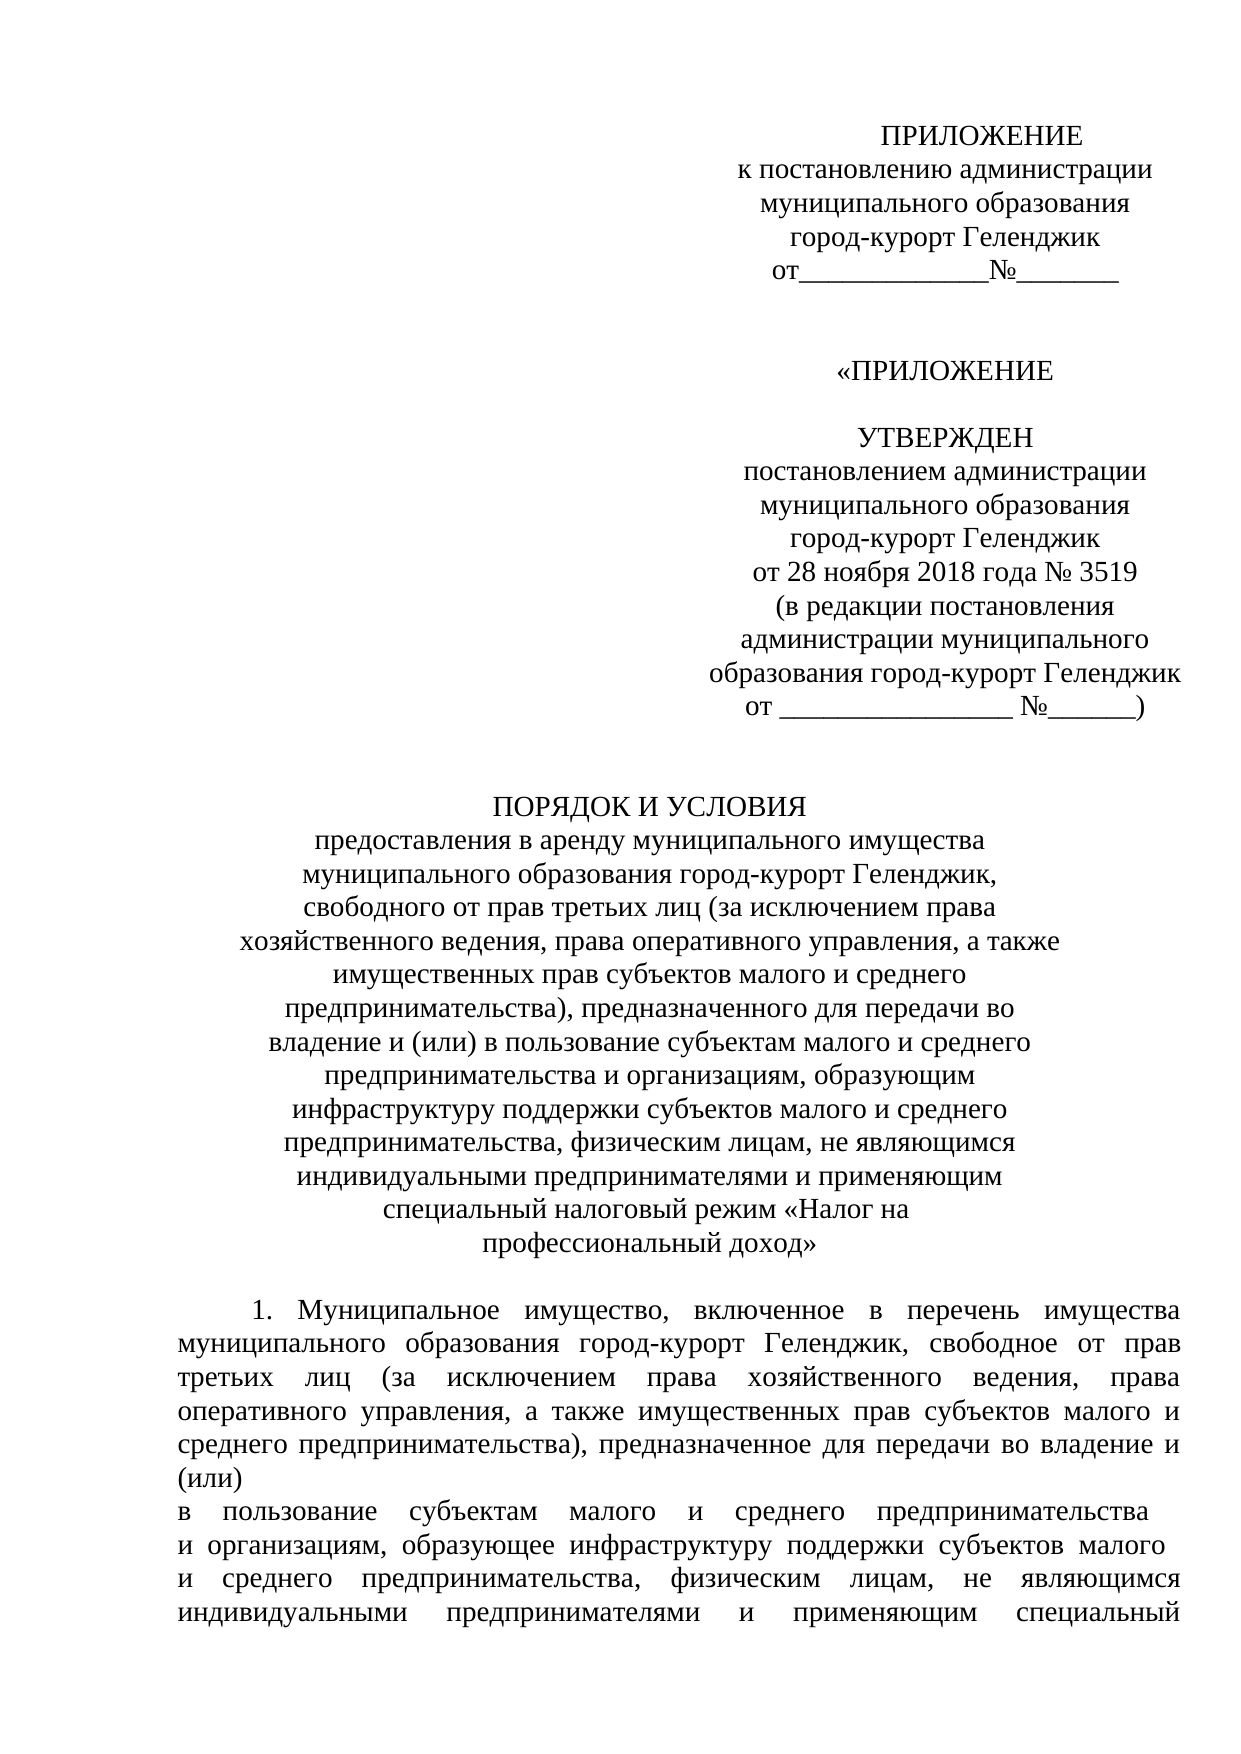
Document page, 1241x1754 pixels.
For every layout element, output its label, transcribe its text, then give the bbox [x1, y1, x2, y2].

text ПОРЯДОК И УСЛОВИЯ [236, 789, 1063, 822]
text «ПРИЛОЖЕНИЕ [709, 353, 1181, 386]
text УТВЕРЖДЕН [709, 420, 1181, 453]
text к постановлению администрации [709, 152, 1181, 185]
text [177, 1292, 1181, 1627]
text город-курорт Геленджик [709, 521, 1181, 554]
text муниципального образования [709, 487, 1181, 521]
text ПРИЛОЖЕНИЕ [709, 118, 1181, 152]
text от 28 ноября 2018 года № 3519 [709, 554, 1181, 588]
text от_____________№_______ [709, 252, 1181, 286]
text город-курорт Геленджик [709, 219, 1181, 252]
text постановлением администрации [709, 453, 1181, 487]
text (в редакции постановления администрации муниципального образования город-курорт Геленджик от ________________ №______) [709, 588, 1181, 722]
text муниципального образования [709, 185, 1181, 219]
text предоставления в аренду муниципального имущества муниципального образования город-курорт Геленджик, свободного от прав третьих лиц (за исключением права хозяйственного ведения, права оперативного управления, а также имущественных прав субъектов малого и среднего предпринимательства), предназначенного для передачи во владение и (или) в пользование субъектам малого и среднего предпринимательства и организациям, образующим инфраструктуру поддержки субъектов малого и среднего предпринимательства, физическим лицам, не являющимся индивидуальными предпринимателями и применяющим специальный налоговый режим «Налог на профессиональный доход» [236, 822, 1063, 1258]
